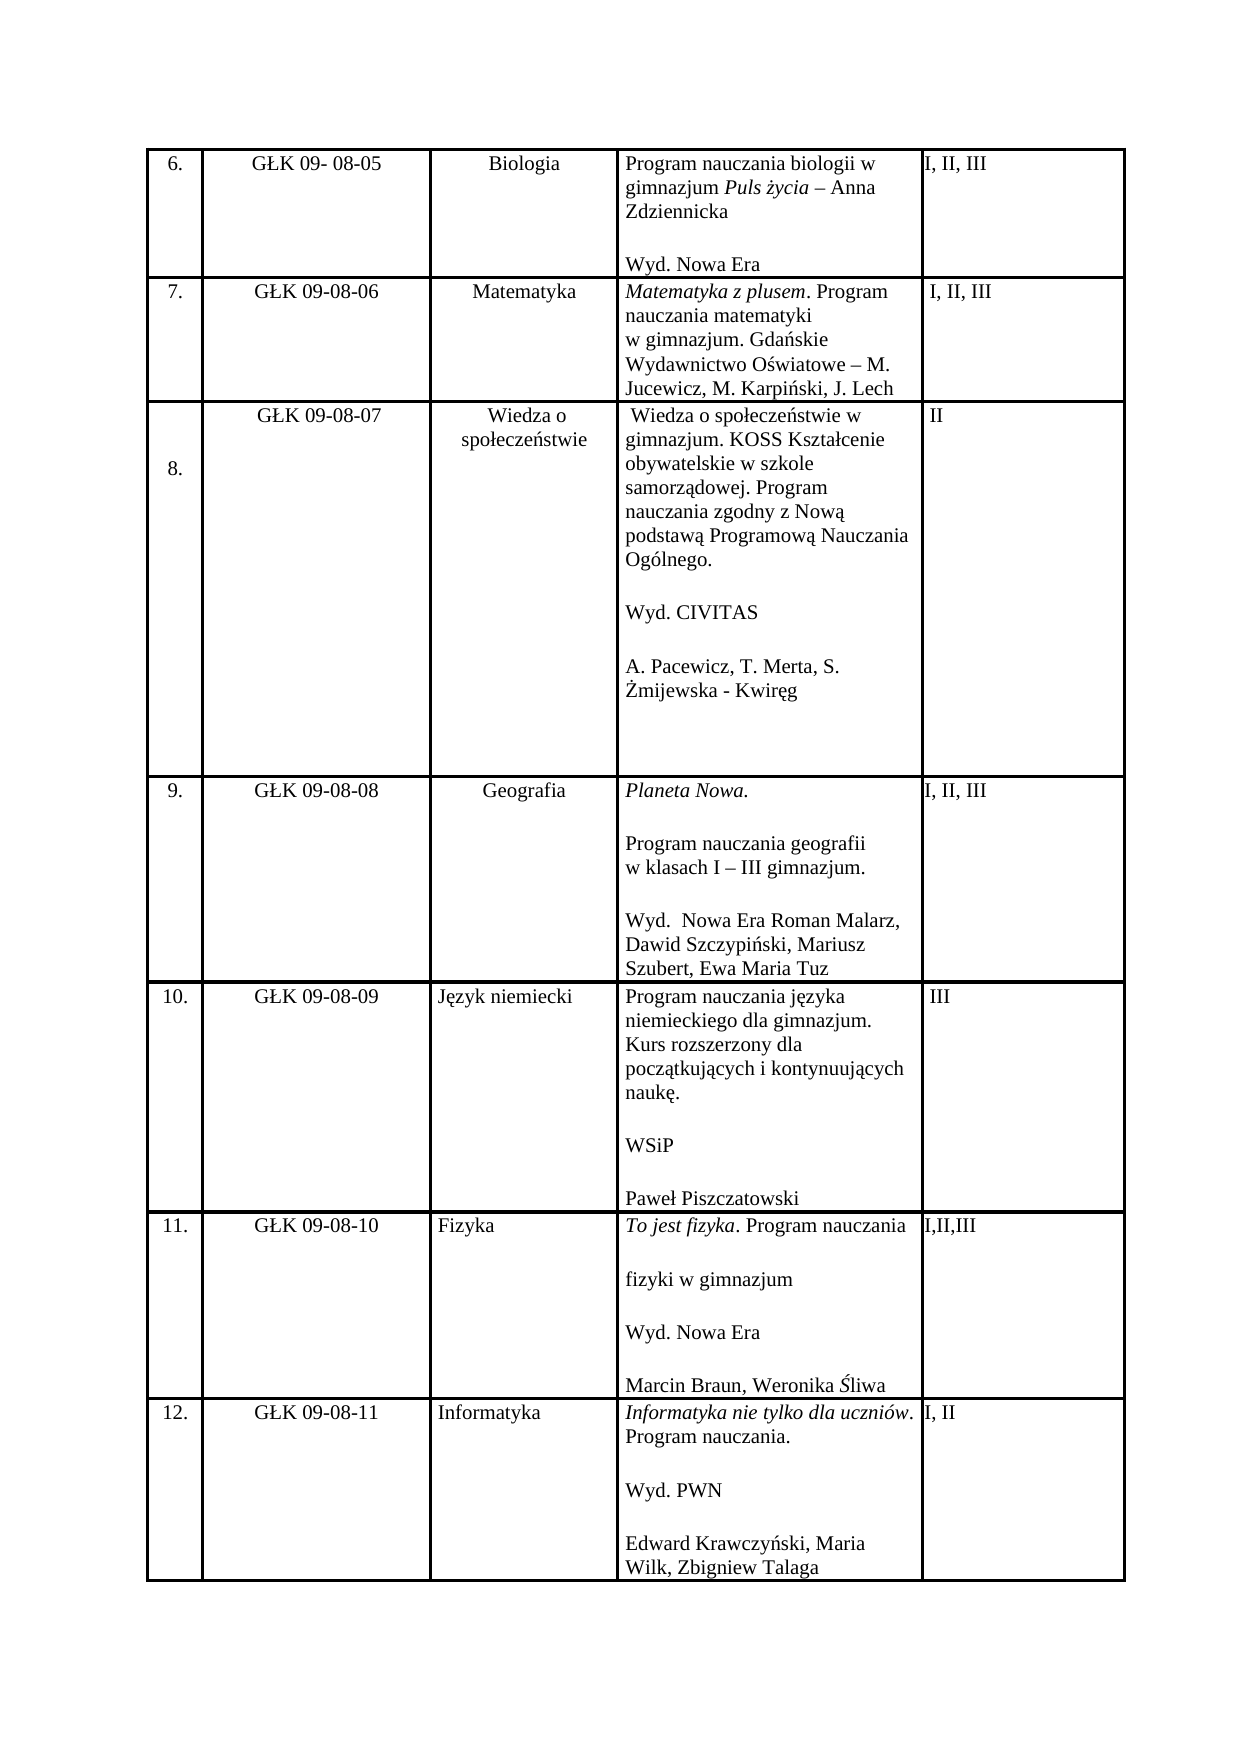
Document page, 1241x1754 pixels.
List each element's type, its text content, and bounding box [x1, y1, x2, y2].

table_cell II [924, 403, 1123, 774]
table_cell Program nauczania biologii w gimnazjum Puls życia – Anna Zdziennicka Wyd. Nowa Era [619, 151, 921, 276]
table_cell III [924, 984, 1123, 1210]
table_cell 9. [149, 778, 201, 980]
table_cell GŁK 09-08-07 [204, 403, 429, 774]
table_cell 6. [149, 151, 201, 276]
table_cell I, II, III [924, 279, 1123, 399]
table_cell 10. [149, 984, 201, 1210]
table_cell Matematyka z plusem. Program nauczania matematyki w gimnazjum. Gdańskie Wydawnictwo Oświatowe – M. Jucewicz, M. Karpiński, J. Lech [619, 279, 921, 399]
table_cell GŁK 09-08-09 [204, 984, 429, 1210]
table_cell GŁK 09-08-11 [204, 1400, 429, 1579]
table_cell I, II, III [924, 778, 1123, 980]
table_cell 8. [149, 403, 201, 774]
table_cell Program nauczania języka niemieckiego dla gimnazjum. Kurs rozszerzony dla początkujących i kontynuujących naukę. WSiP Paweł Piszczatowski [619, 984, 921, 1210]
table_cell Informatyka nie tylko dla uczniów. Program nauczania. Wyd. PWN Edward Krawczyński, Maria Wilk, Zbigniew Talaga [619, 1400, 921, 1579]
table_cell To jest fizyka. Program nauczania fizyki w gimnazjum Wyd. Nowa Era Marcin Braun, Weronika Śliwa [619, 1214, 921, 1397]
table_cell 12. [149, 1400, 201, 1579]
table_cell Geografia [432, 778, 616, 980]
table_cell Język niemiecki [432, 984, 616, 1210]
table_cell I, II [924, 1400, 1123, 1579]
table_cell Planeta Nowa. Program nauczania geografii w klasach I – III gimnazjum. Wyd. Nowa Era Roman Malarz, Dawid Szczypiński, Mariusz Szubert, Ewa Maria Tuz [619, 778, 921, 980]
table_cell GŁK 09-08-08 [204, 778, 429, 980]
table_cell Biologia [432, 151, 616, 276]
table_cell GŁK 09- 08-05 [204, 151, 429, 276]
table_cell 11. [149, 1214, 201, 1397]
table_cell Wiedza o społeczeństwie [432, 403, 616, 774]
table_cell I,II,III [924, 1214, 1123, 1397]
table_cell 7. [149, 279, 201, 399]
table_cell I, II, III [924, 151, 1123, 276]
table_cell GŁK 09-08-06 [204, 279, 429, 399]
table_cell Matematyka [432, 279, 616, 399]
table_cell Fizyka [432, 1214, 616, 1397]
table_cell GŁK 09-08-10 [204, 1214, 429, 1397]
table_cell Wiedza o społeczeństwie w gimnazjum. KOSS Kształcenie obywatelskie w szkole samorządowej. Program nauczania zgodny z Nową podstawą Programową Nauczania Ogólnego. Wyd. CIVITAS A. Pacewicz, T. Merta, S. Żmijewska - Kwiręg [619, 403, 921, 774]
table_cell Informatyka [432, 1400, 616, 1579]
